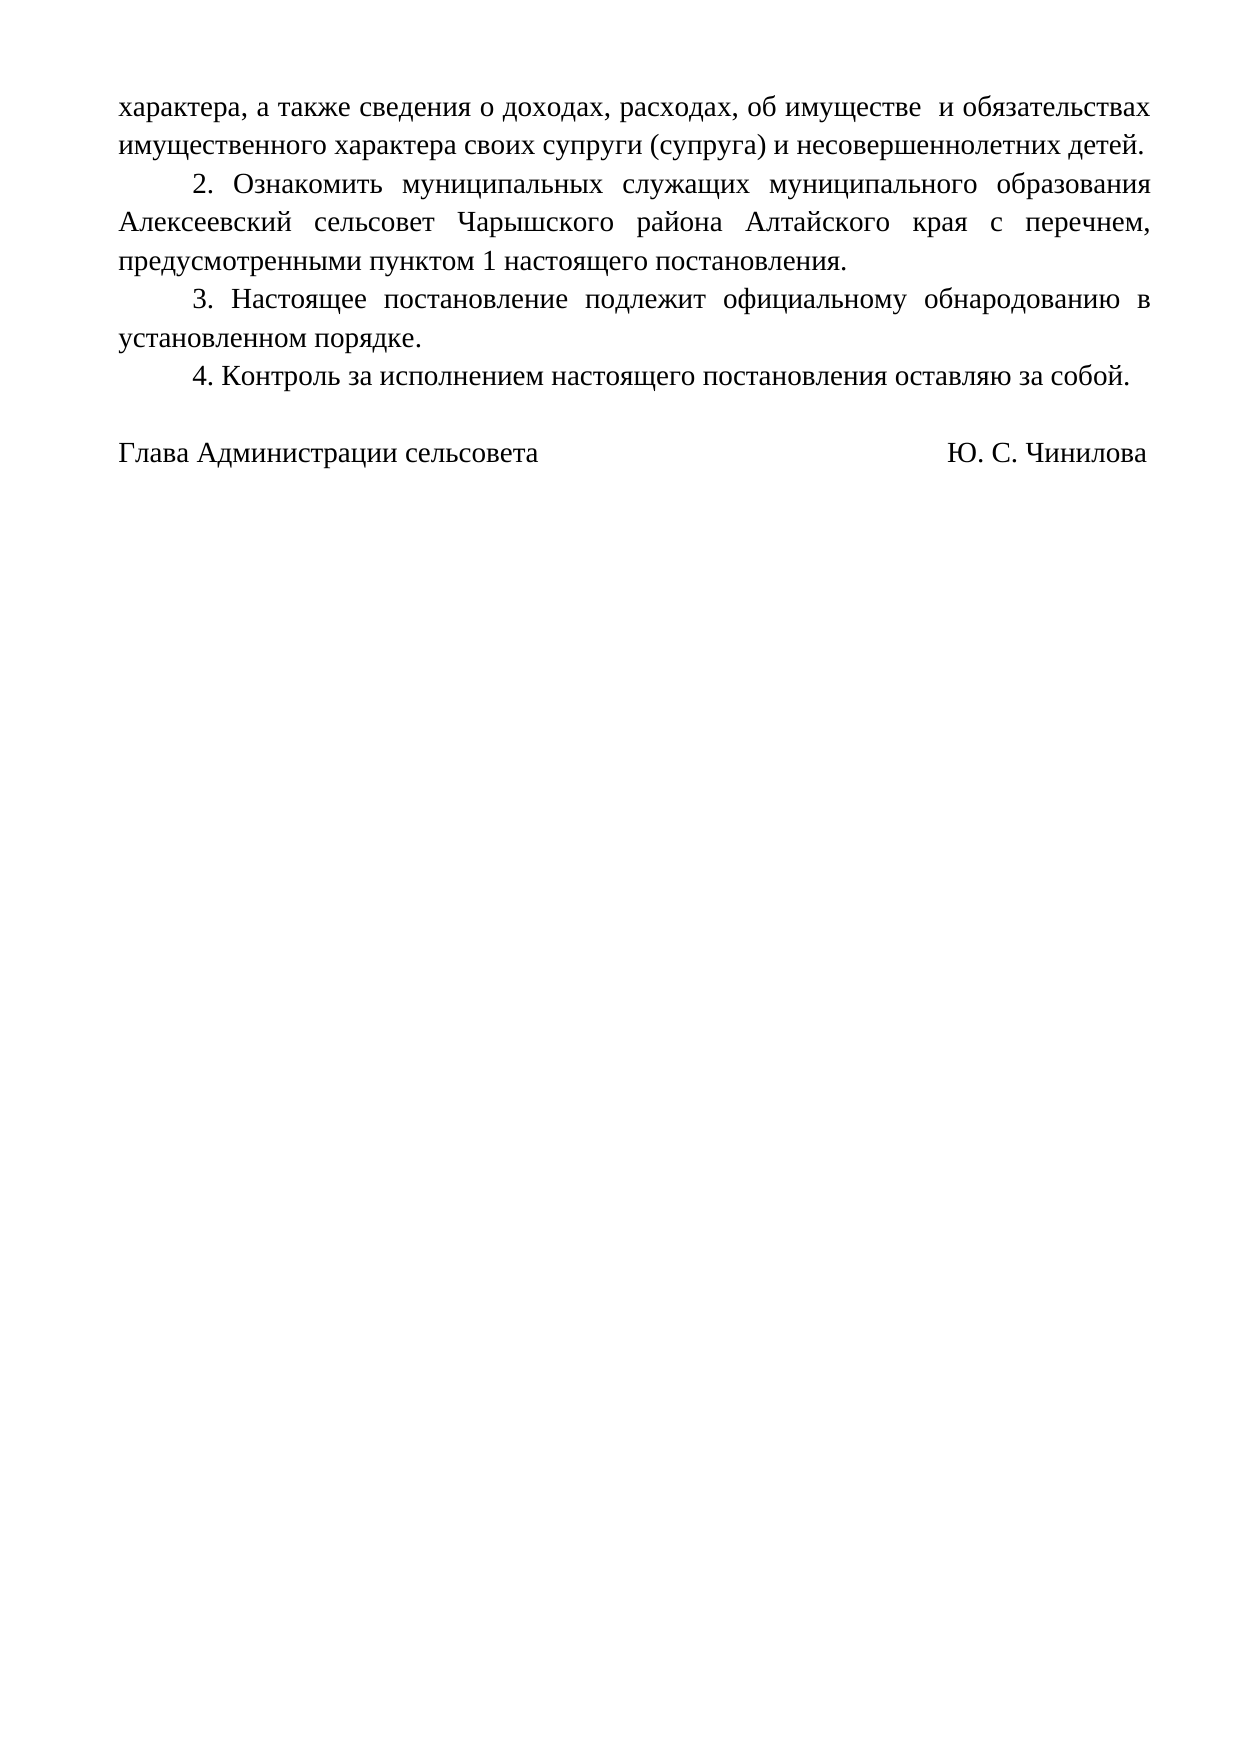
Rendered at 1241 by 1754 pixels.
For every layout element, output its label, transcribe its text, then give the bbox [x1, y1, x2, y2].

text Глава Администрации сельсовета Ю. С. Чинилова [118, 436, 1152, 469]
text 4. Контроль за исполнением настоящего постановления оставляю за собой. [118, 358, 1152, 392]
text 2. Ознакомить муниципальных служащих муниципального образования Алексеевский сельсовет Чарышского района Алтайского края с перечнем, предусмотренными пунктом 1 настоящего постановления. [118, 166, 1152, 276]
text 3. Настоящее постановление подлежит официальному обнародованию в установленном порядке. [118, 281, 1152, 353]
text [118, 89, 1152, 161]
